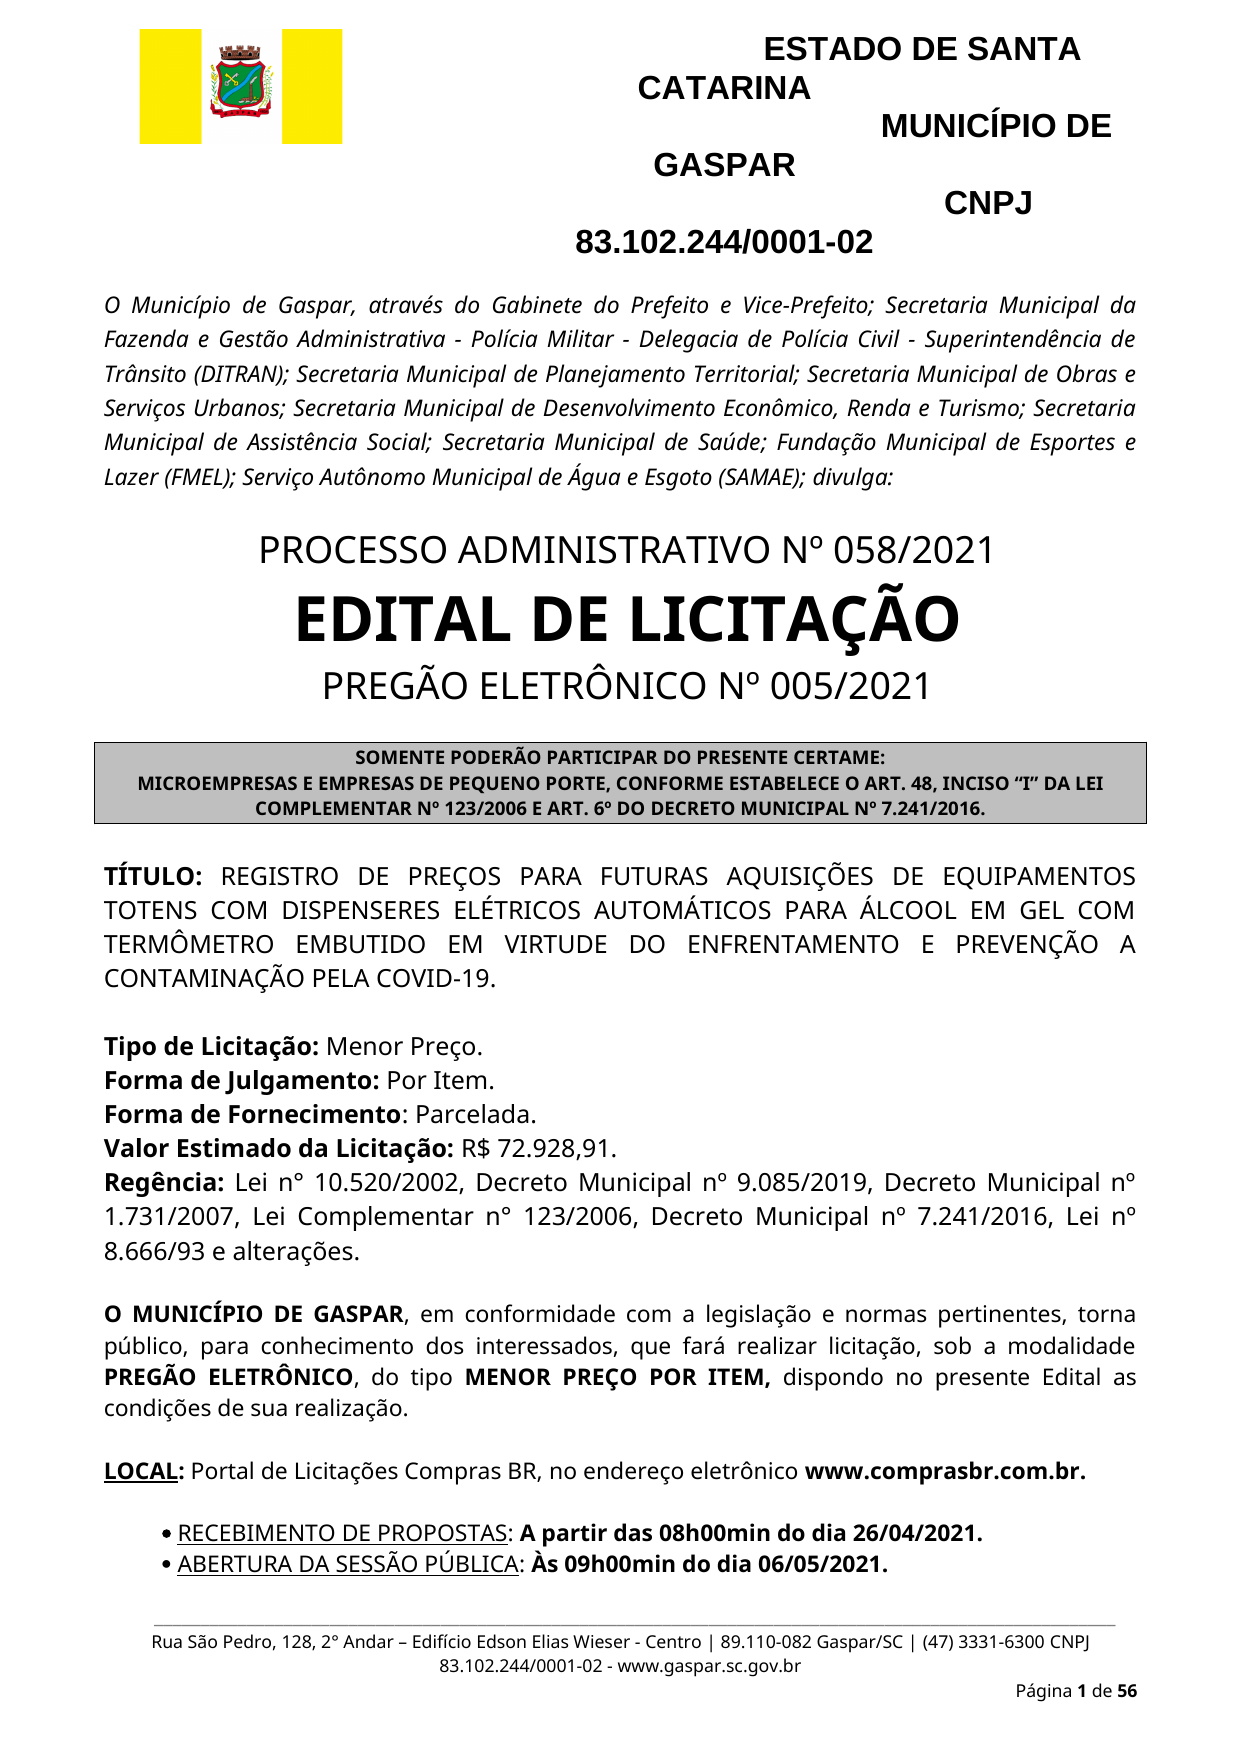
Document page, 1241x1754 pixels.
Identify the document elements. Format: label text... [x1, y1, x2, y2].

text SOMENTE PODERÃO PARTICIPAR DO PRESENTE CERTAME: [95, 743, 1146, 767]
text O MUNICÍPIO DE GASPAR, em conformidade com a legislação e normas pertinentes, torna público, para conhecimento dos interessados, que fará realizar licitação, sob a modalidade PREGÃO ELETRÔNICO, do tipo MENOR PREÇO POR ITEM, dispondo no presente Edital as condições de sua realização. [103, 1298, 1137, 1423]
text Forma de Fornecimento: Parcelada. [103, 1097, 1137, 1131]
text Forma de Julgamento: Por Item. [103, 1063, 1137, 1097]
text PROCESSO ADMINISTRATIVO Nº 058/2021 [29, 523, 1226, 574]
text PREGÃO ELETRÔNICO Nº 005/2021 [29, 659, 1226, 710]
text Valor Estimado da Licitação: R$ 72.928,91. [103, 1131, 1137, 1165]
text O Município de Gaspar, através do Gabinete do Prefeito e Vice-Prefeito; Secretaria Municipal da Fazenda e Gestão Administrativa - Polícia Militar - Delegacia de Polícia Civil - Superintendência de Trânsito (DITRAN); Secretaria Municipal de Planejamento Territorial; Secretaria Municipal de Obras e Serviços Urbanos; Secretaria Municipal de Desenvolvimento Econômico, Renda e Turismo; Secretaria Municipal de Assistência Social; Secretaria Municipal de Saúde; Fundação Municipal de Esportes e Lazer (FMEL); Serviço Autônomo Municipal de Água e Esgoto (SAMAE); divulga: [103, 289, 1137, 492]
text Tipo de Licitação: Menor Preço. [103, 1029, 1137, 1063]
text Regência: Lei n° 10.520/2002, Decreto Municipal nº 9.085/2019, Decreto Municipal nº 1.731/2007, Lei Complementar n° 123/2006, Decreto Municipal nº 7.241/2016, Lei nº 8.666/93 e alterações. [103, 1165, 1137, 1267]
list ABERTURA DA SESSÃO PÚBLICA: Às 09h00min do dia 06/05/2021. [162, 1548, 1137, 1580]
text MICROEMPRESAS E EMPRESAS DE PEQUENO PORTE, CONFORME ESTABELECE O ART. 48, INCISO “I” DA LEI COMPLEMENTAR Nº 123/2006 E ART. 6º DO DECRETO MUNICIPAL Nº 7.241/2016. [95, 767, 1146, 823]
picture [139, 29, 343, 144]
list RECEBIMENTO DE PROPOSTAS: A partir das 08h00min do dia 26/04/2021. [162, 1517, 1137, 1548]
text LOCAL: Portal de Licitações Compras BR, no endereço eletrônico www.comprasbr.com.br. [103, 1455, 1137, 1486]
text TÍTULO: REGISTRO DE PREÇOS PARA FUTURAS AQUISIÇÕES DE EQUIPAMENTOS TOTENS COM DISPENSERES ELÉTRICOS AUTOMÁTICOS PARA ÁLCOOL EM GEL COM TERMÔMETRO EMBUTIDO EM VIRTUDE DO ENFRENTAMENTO E PREVENÇÃO A CONTAMINAÇÃO PELA COVID-19. [103, 858, 1137, 995]
text EDITAL DE LICITAÇÃO [29, 574, 1226, 659]
